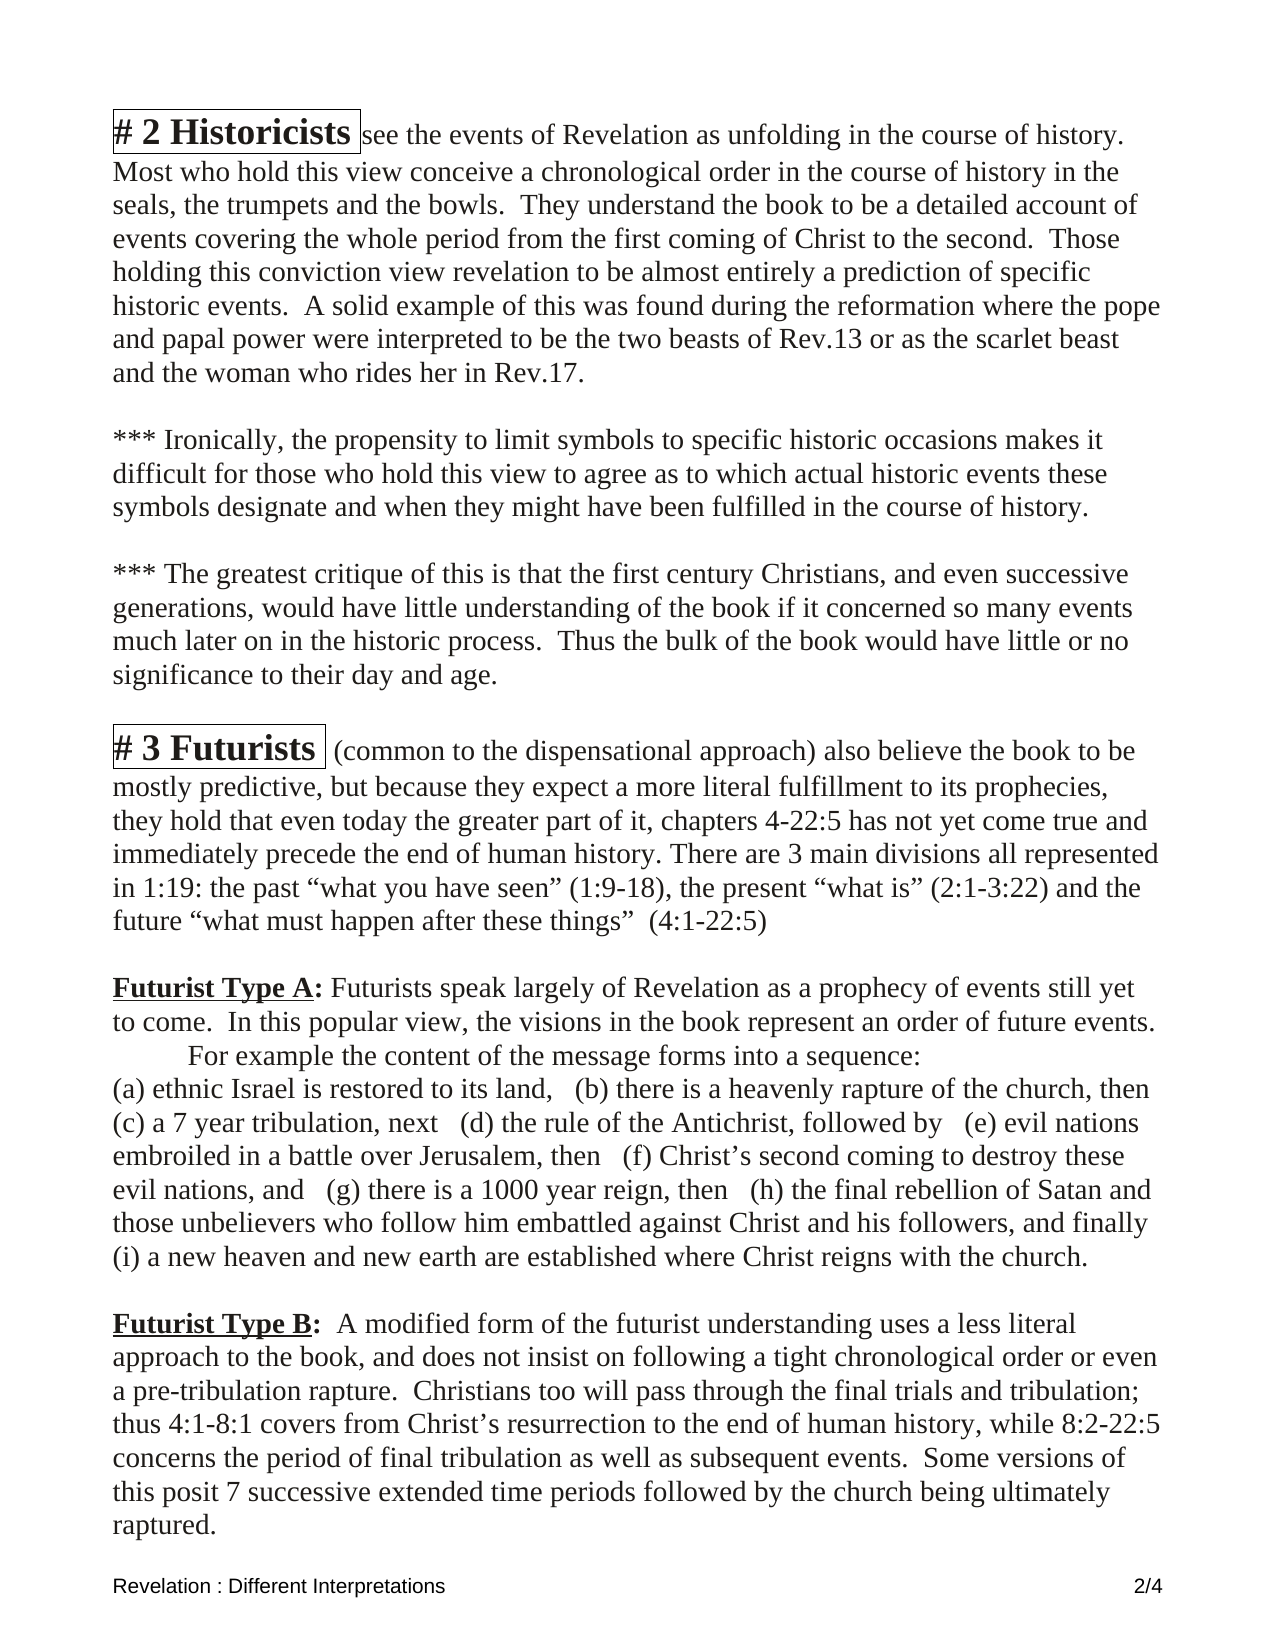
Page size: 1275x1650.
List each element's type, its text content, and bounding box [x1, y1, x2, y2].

text (a) ethnic Israel is restored to its land, (b) there is a heavenly rapture of the church, then (c) a 7 year tribulation, next (d) the rule of the Antichrist, followed by (e) evil nations embroiled in a battle over Jerusalem, then (f) Christ’s second coming to destroy these evil nations, and (g) there is a 1000 year reign, then (h) the final rebellion of Satan and those unbelievers who follow him embattled against Christ and his followers, and finally (i) a new heaven and new earth are established where Christ reigns with the church. [112, 1071, 1162, 1272]
text Futurist Type B: A modified form of the futurist understanding uses a less literal approach to the book, and does not insist on following a tight chronological order or even a pre-tribulation rapture. Christians too will pass through the final trials and tribulation; thus 4:1-8:1 covers from Christ’s resurrection to the end of human history, while 8:2-22:5 concerns the period of final tribulation as well as subsequent events. Some versions of this posit 7 successive extended time periods followed by the church being ultimately raptured. [112, 1306, 1162, 1541]
text # 2 Historicists see the events of Revelation as unfolding in the course of history. Most who hold this view conceive a chronological order in the course of history in the seals, the trumpets and the bowls. They understand the book to be a detailed account of events covering the whole period from the first coming of Christ to the second. Those holding this conviction view revelation to be almost entirely a prediction of specific historic events. A solid example of this was found during the reformation where the pope and papal power were interpreted to be the two beasts of Rev.13 or as the scarlet beast and the woman who rides her in Rev.17. [112, 109, 1162, 389]
text # 3 Futurists (common to the dispensational approach) also believe the book to be mostly predictive, but because they expect a more literal fulfillment to its prophecies, they hold that even today the greater part of it, chapters 4-22:5 has not yet come true and immediately precede the end of human history. There are 3 main divisions all represented in 1:19: the past “what you have seen” (1:9-18), the present “what is” (2:1-3:22) and the future “what must happen after these things” (4:1-22:5) [112, 724, 1162, 937]
text *** The greatest critique of this is that the first century Christians, and even successive generations, would have little understanding of the book if it concerned so many events much later on in the historic process. Thus the bulk of the book would have little or no significance to their day and age. [112, 556, 1162, 691]
text *** Ironically, the propensity to limit symbols to specific historic occasions makes it difficult for those who hold this view to agree as to which actual historic events these symbols designate and when they might have been fulfilled in the course of history. [112, 422, 1162, 523]
text For example the content of the message forms into a sequence: [112, 1038, 1162, 1071]
text Futurist Type A: Futurists speak largely of Revelation as a prophecy of events still yet to come. In this popular view, the visions in the book represent an order of future events. [112, 971, 1162, 1038]
